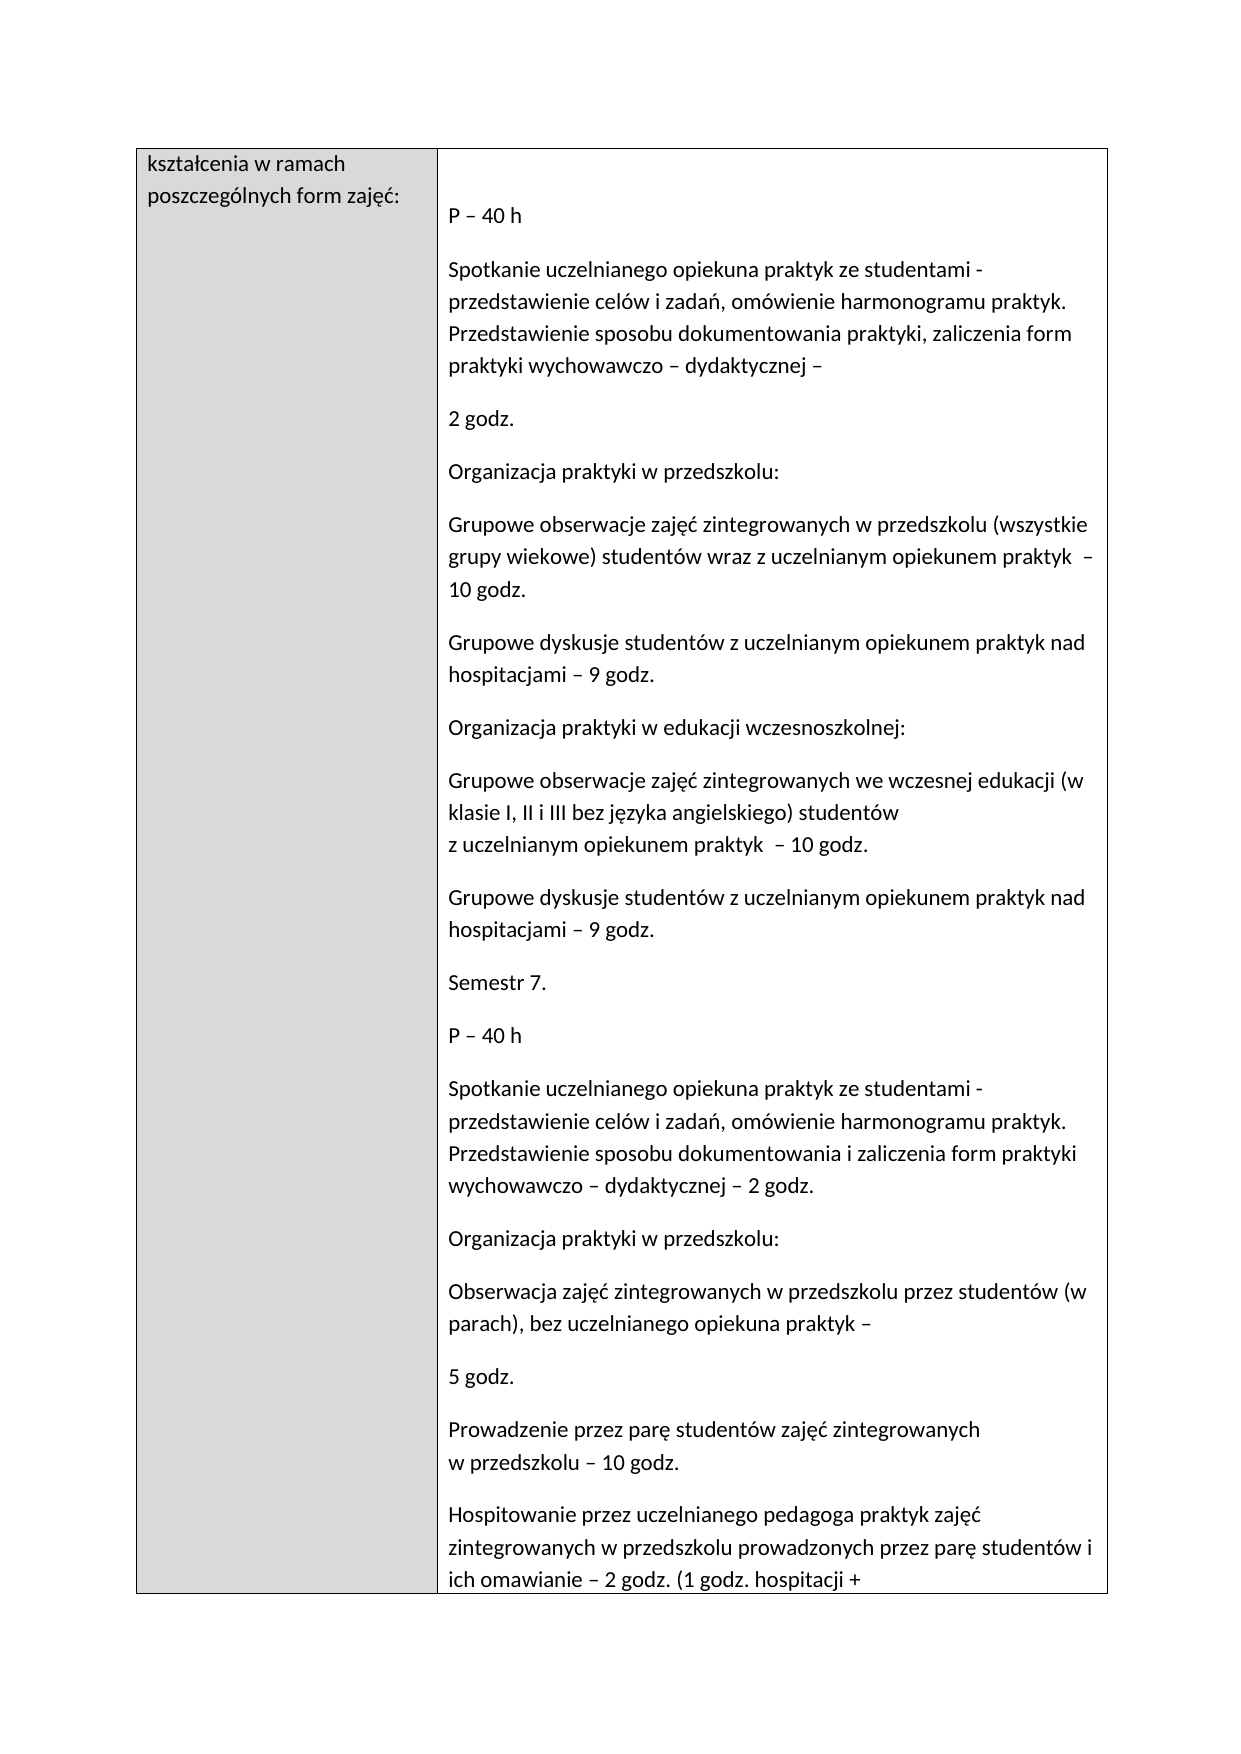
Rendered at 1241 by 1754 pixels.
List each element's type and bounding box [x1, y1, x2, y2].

table_header [438, 149, 1107, 1593]
table_header [137, 149, 437, 1593]
